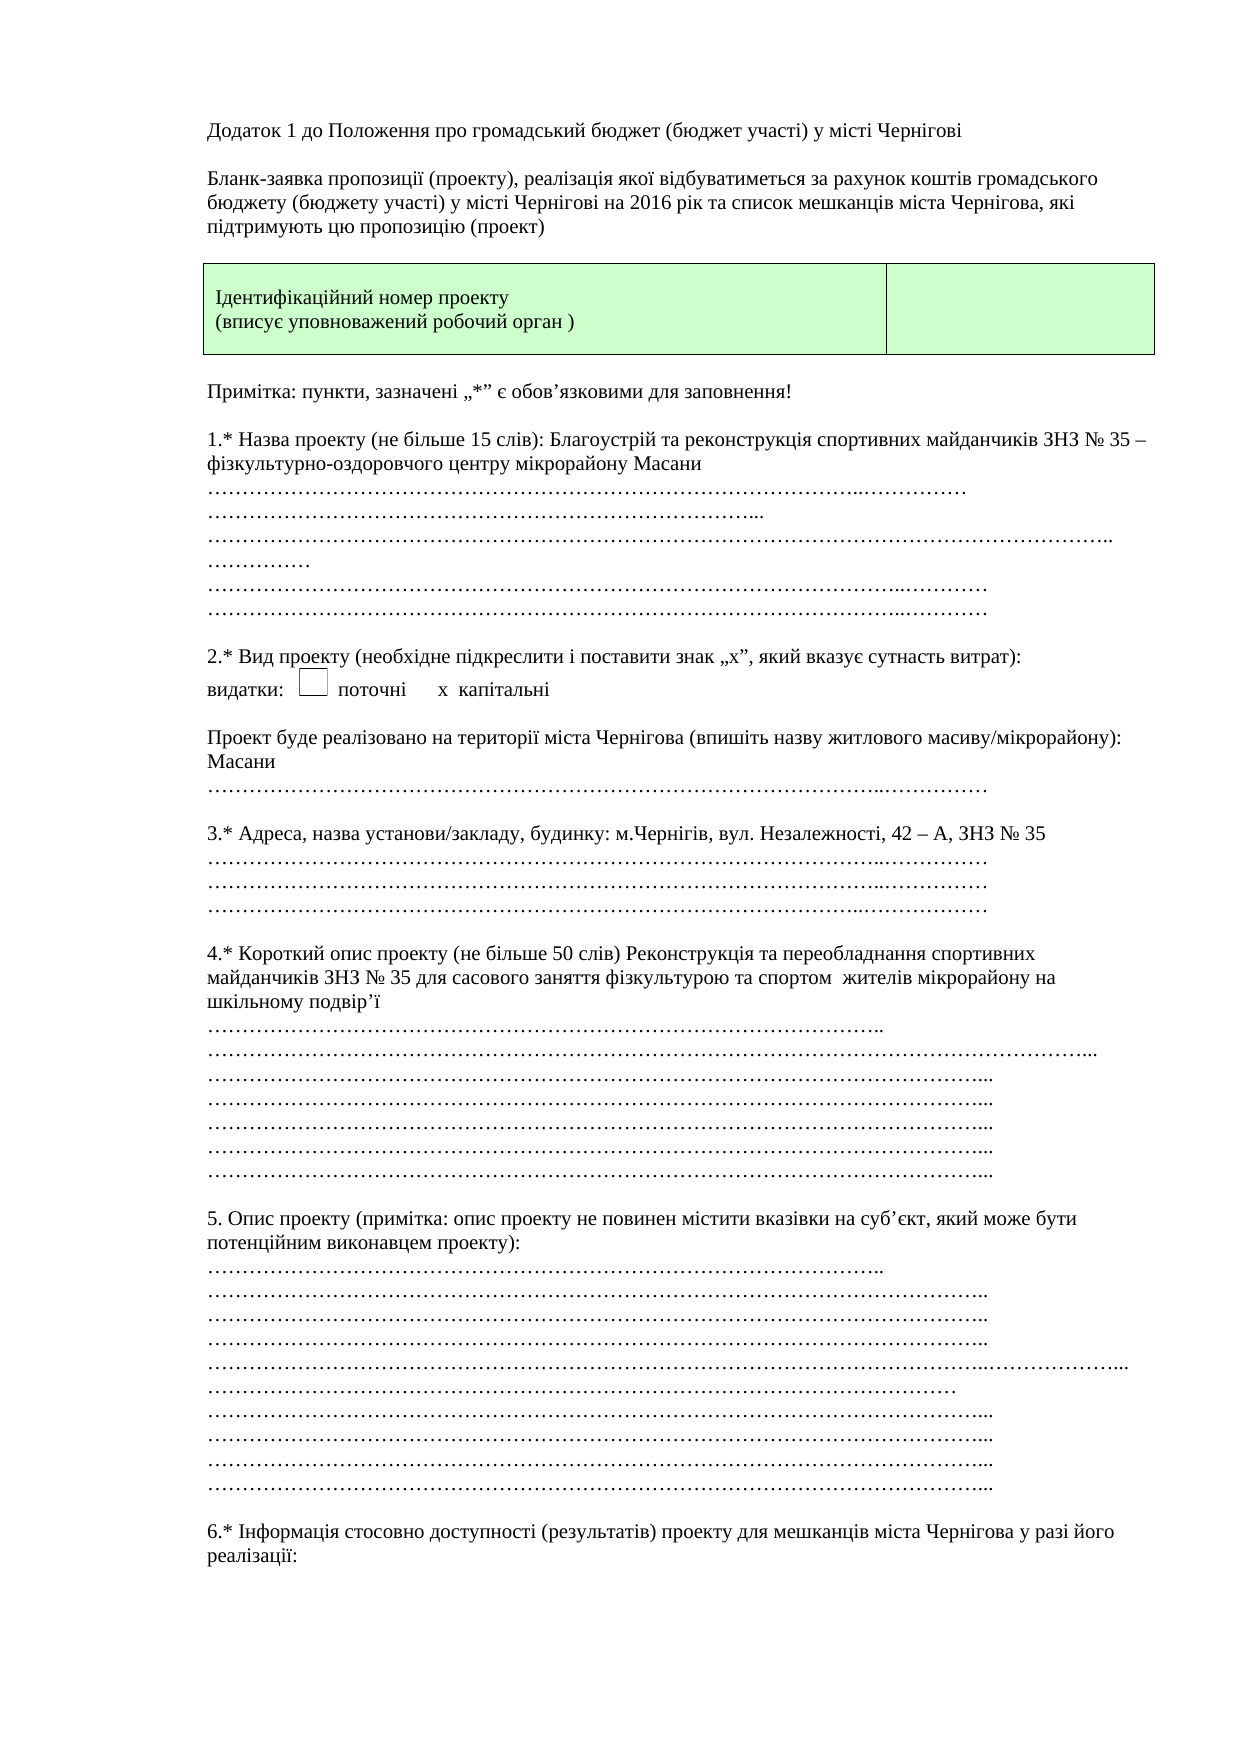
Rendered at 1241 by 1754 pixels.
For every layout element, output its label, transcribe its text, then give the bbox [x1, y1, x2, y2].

text Бланк-заявка пропозиції (проекту), реалізація якої відбуватиметься за рахунок коштів громадського бюджету (бюджету участі) у місті Чернігові на 2016 рік та список мешканців міста Чернігова, які підтримують цю пропозицію (проект) [207, 166, 1152, 238]
text …………………………………………………………………………………………………... [207, 1061, 1152, 1086]
text …………………………………………………………………………………………………... [207, 1086, 1152, 1109]
text ……………………………………………………………………………………..…………… [207, 773, 1152, 797]
table_header Ідентифікаційний номер проекту (вписує уповноважений робочий орган ) [204, 264, 886, 354]
text 3.* Адреса, назва установи/закладу, будинку: м.Чернігів, вул. Незалежності, 42 – А, ЗНЗ № 35 [207, 821, 1152, 845]
text Додаток 1 до Положення про громадський бюджет (бюджет участі) у місті Чернігові [207, 118, 1152, 142]
text ……………………………………………………………………………………..…………… [207, 869, 1152, 893]
text …………………………………………………………………………………………………... [207, 1158, 1152, 1182]
text …………………………………………………………………………………………………... [207, 1134, 1152, 1158]
text ………………………………………………………………………………………..………… [207, 572, 1152, 596]
text …………………………………………………………………………………………………... [207, 1446, 1152, 1471]
text видатки: поточні х капітальні [207, 668, 1152, 701]
text Примітка: пункти, зазначені „*” є обов’язковими для заповнення! [207, 379, 1152, 403]
text 6.* Інформація стосовно доступності (результатів) проекту для мешканців міста Чернігова у разі його реалізації: [207, 1519, 1152, 1567]
text ……………………………………………………………………………………..…………………………………………………………………………………………………..…………………………………………………………………………………………………..…………………………………………………………………………………………………..…………………………………………………………………………………………………..………………...……………………………………………………………………………………………… [207, 1254, 1152, 1398]
text …………………………………………………………………………………..……………… [207, 893, 1152, 917]
text ……………………………………………………………………...…………………………………………………………………………………………………………………..…………… [207, 499, 1152, 572]
text ………………………………………………………………………………………..………… [207, 596, 1152, 620]
text 4.* Короткий опис проекту (не більше 50 слів) Реконструкція та переобладнання спортивних майданчиків ЗНЗ № 35 для сасового заняття фізкультурою та спортом жителів мікрорайону на шкільному подвір’ї [207, 941, 1152, 1013]
text ……………………………………………………………………………………..………………………………………………………………………………………………………………... [207, 1013, 1152, 1061]
text …………………………………………………………………………………………………... [207, 1109, 1152, 1134]
text 1.* Назва проекту (не більше 15 слів): Благоустрій та реконструкція спортивних майданчиків ЗНЗ № 35 – фізкультурно-оздоровчого центру мікрорайону Масани …………………………………………………………………………………..…………… [207, 427, 1152, 499]
text Проект буде реалізовано на території міста Чернігова (впишіть назву житлового масиву/мікрорайону): Масани [207, 724, 1152, 773]
table_header [887, 264, 1154, 354]
text …………………………………………………………………………………………………... [207, 1398, 1152, 1422]
text …………………………………………………………………………………………………... [207, 1471, 1152, 1494]
text 2.* Вид проекту (необхідне підкреслити і поставити знак „x”, який вказує сутнасть витрат): [207, 644, 1152, 668]
text …………………………………………………………………………………………………... [207, 1422, 1152, 1446]
text 5. Опис проекту (примітка: опис проекту не повинен містити вказівки на суб’єкт, який може бути потенційним виконавцем проекту): [207, 1206, 1152, 1254]
text ……………………………………………………………………………………..…………… [207, 845, 1152, 869]
